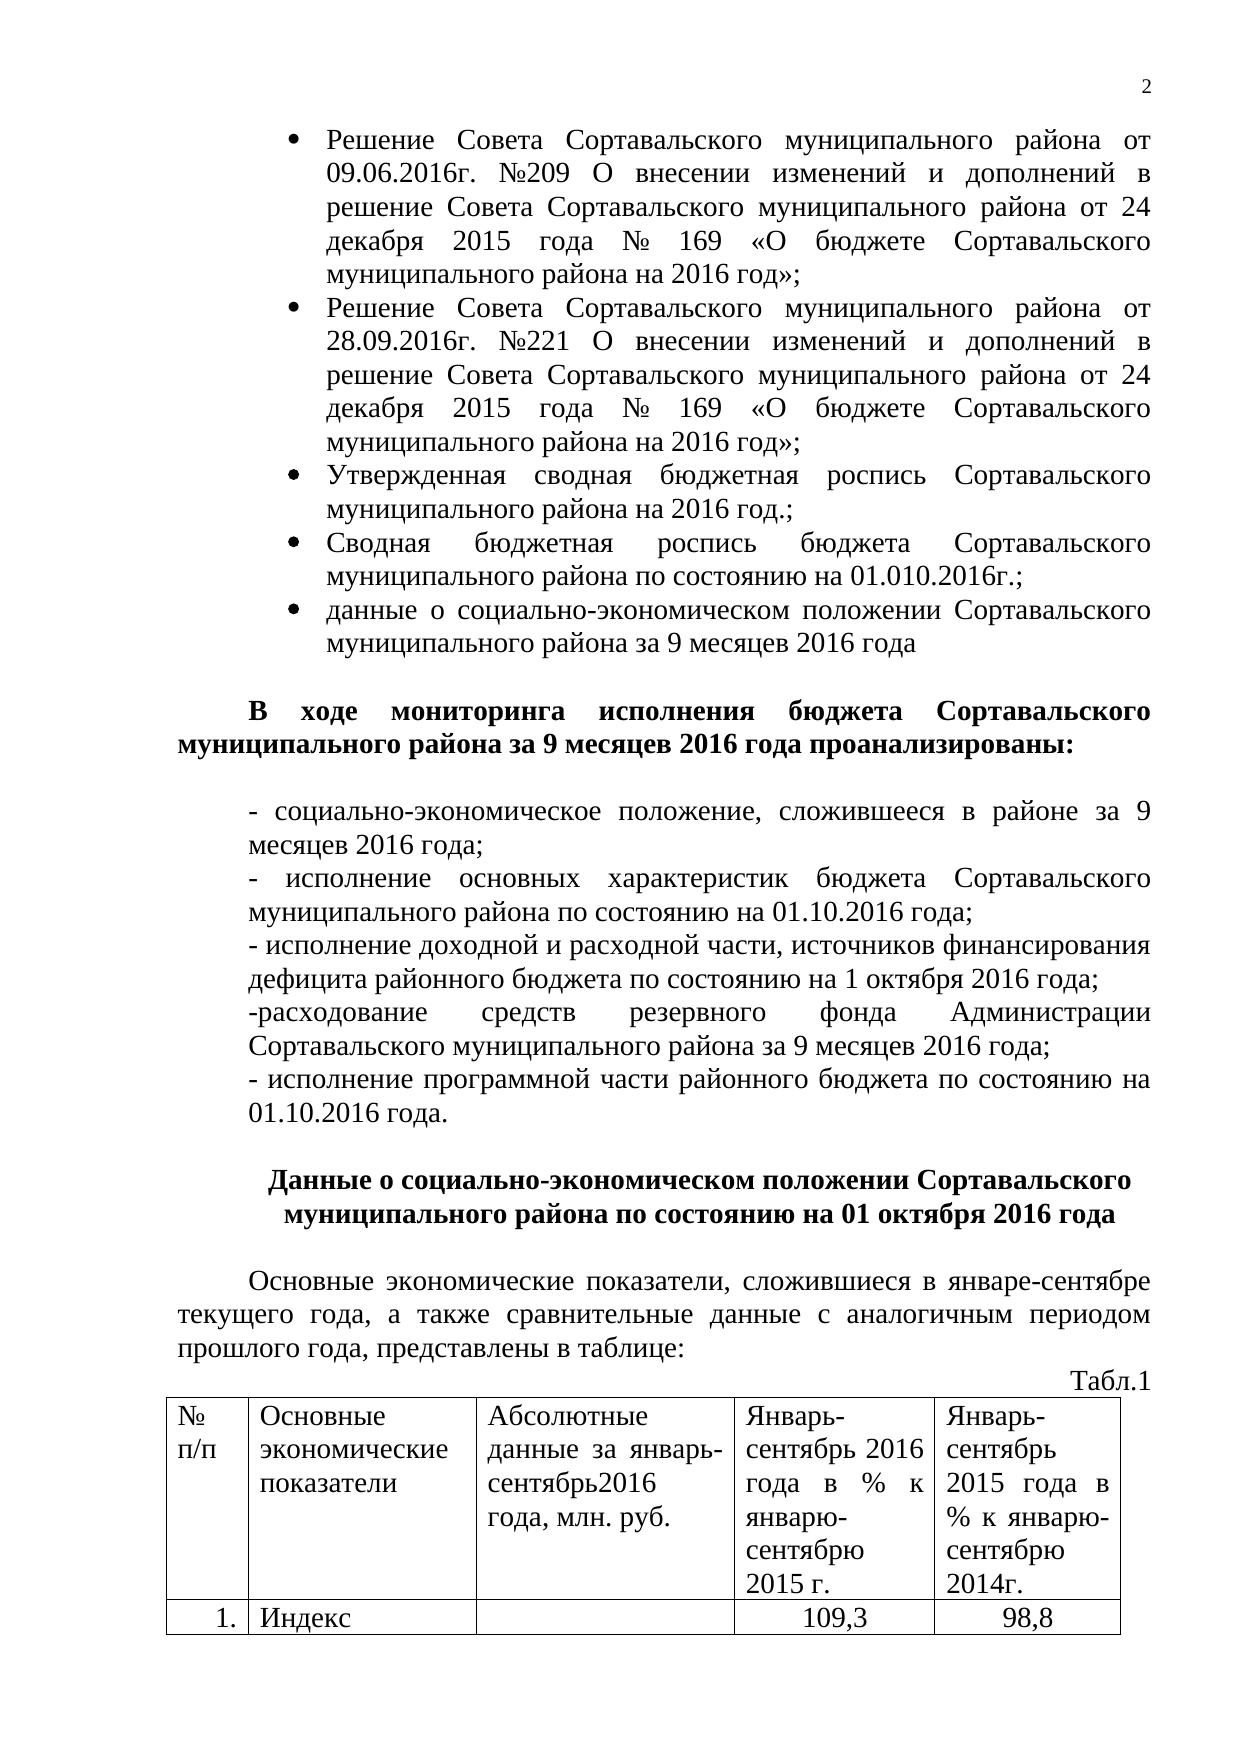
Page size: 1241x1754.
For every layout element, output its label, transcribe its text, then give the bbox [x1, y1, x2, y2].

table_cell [935, 1600, 1120, 1634]
table_header Январь-сентябрь 2016 года в % к январю-сентябрю 2015 г. [735, 1398, 934, 1599]
list Решение Совета Сортавальского муниципального района от 28.09.2016г. №221 О внесении изменений и дополнений в решение Совета Сортавальского муниципального района от 24 декабря 2015 года № 169 «О бюджете Сортавальского муниципального района на 2016 год»; [288, 290, 1152, 457]
list Сводная бюджетная роспись бюджета Сортавальского муниципального района по состоянию на 01.010.2016г.; [288, 525, 1152, 592]
table_header Январь-сентябрь 2015 года в % к январю-сентябрю 2014г. [935, 1398, 1120, 1599]
list Решение Совета Сортавальского муниципального района от 09.06.2016г. №209 О внесении изменений и дополнений в решение Совета Сортавальского муниципального района от 24 декабря 2015 года № 169 «О бюджете Сортавальского муниципального района на 2016 год»; [288, 122, 1152, 290]
list Табл.1 [177, 1363, 1152, 1397]
table_cell [477, 1600, 734, 1634]
table_cell [167, 1600, 248, 1634]
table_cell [249, 1600, 476, 1634]
list - социально-экономическое положение, сложившееся в районе за 9 месяцев 2016 года; [248, 793, 1152, 860]
table_header Абсолютные данные за январь-сентябрь2016 года, млн. руб. [477, 1398, 734, 1599]
list Данные о социально-экономическом положении Сортавальского муниципального района по состоянию на 01 октября 2016 года [248, 1162, 1152, 1229]
list данные о социально-экономическом положении Сортавальского муниципального района за 9 месяцев 2016 года [288, 592, 1152, 659]
list - исполнение основных характеристик бюджета Сортавальского муниципального района по состоянию на 01.10.2016 года; [248, 860, 1152, 927]
list В ходе мониторинга исполнения бюджета Сортавальского муниципального района за 9 месяцев 2016 года проанализированы: [177, 693, 1152, 760]
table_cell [735, 1600, 934, 1634]
list - исполнение программной части районного бюджета по состоянию на 01.10.2016 года. [248, 1062, 1152, 1129]
table_header Основные экономические показатели [249, 1398, 476, 1599]
list -расходование средств резервного фонда Администрации Сортавальского муниципального района за 9 месяцев 2016 года; [248, 994, 1152, 1062]
table_header № п/п [167, 1398, 248, 1599]
list - исполнение доходной и расходной части, источников финансирования дефицита районного бюджета по состоянию на 1 октября 2016 года; [248, 927, 1152, 994]
list Утвержденная сводная бюджетная роспись Сортавальского муниципального района на 2016 год.; [288, 457, 1152, 525]
list Основные экономические показатели, сложившиеся в январе-сентябре текущего года, а также сравнительные данные с аналогичным периодом прошлого года, представлены в таблице: [177, 1263, 1152, 1363]
